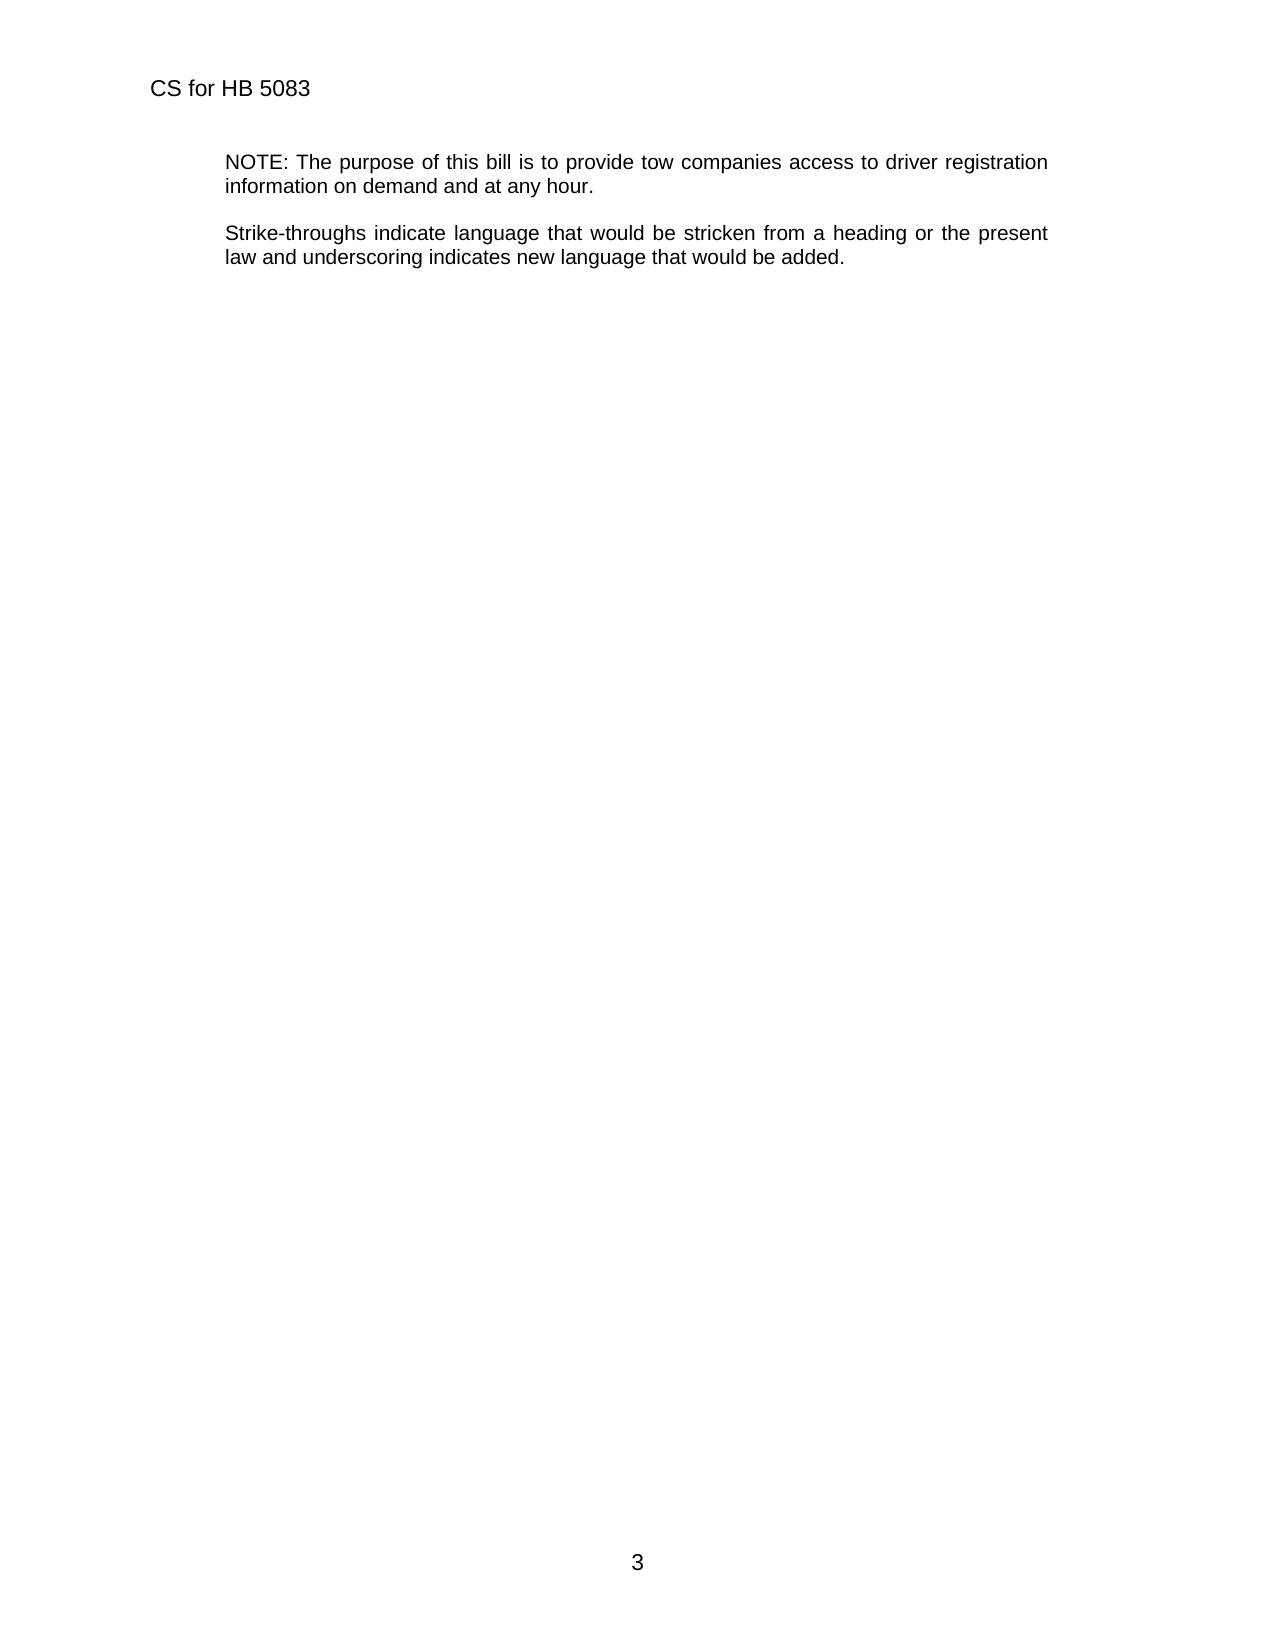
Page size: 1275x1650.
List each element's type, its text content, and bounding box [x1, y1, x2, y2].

text NOTE: The purpose of this bill is to provide tow companies access to driver registration information on demand and at any hour. [225, 150, 1050, 198]
text Strike-throughs indicate language that would be stricken from a heading or the present law and underscoring indicates new language that would be added. [225, 221, 1050, 269]
